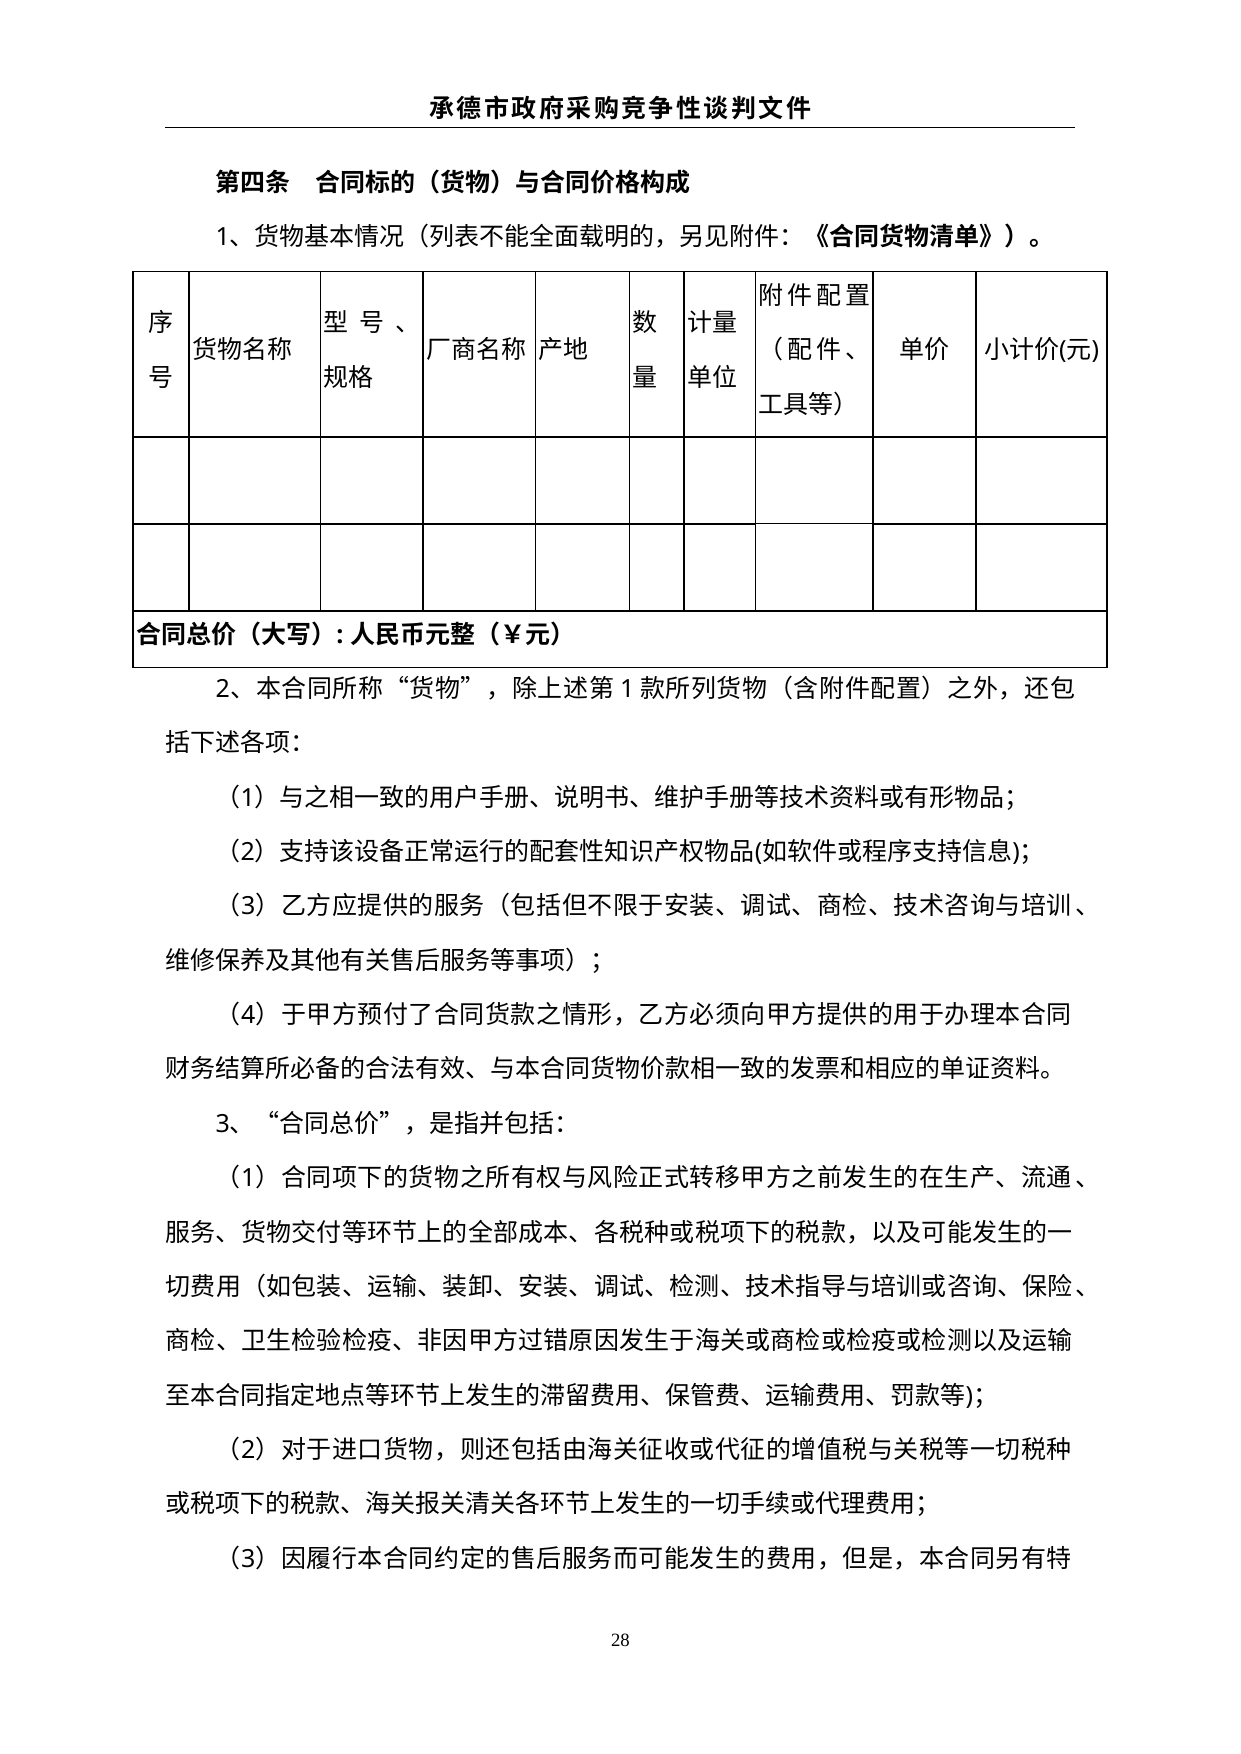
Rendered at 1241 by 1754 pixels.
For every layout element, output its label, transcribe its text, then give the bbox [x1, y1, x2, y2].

table_cell [630, 438, 683, 523]
text （1）合同项下的货物之所有权与风险正式转移甲方之前发生的在生产、流通、服务、货物交付等环节上的全部成本、各税种或税项下的税款，以及可能发生的一切费用（如包装、运输、装卸、安装、调试、检测、技术指导与培训或咨询、保险、商检、卫生检验检疫、非因甲方过错原因发生于海关或商检或检疫或检测以及运输至本合同指定地点等环节上发生的滞留费用、保管费、运输费用、罚款等)； [165, 1158, 1075, 1411]
table_cell [321, 438, 422, 523]
table_cell [977, 438, 1106, 523]
table_cell [321, 525, 422, 610]
text （4）于甲方预付了合同货款之情形，乙方必须向甲方提供的用于办理本合同财务结算所必备的合法有效、与本合同货物价款相一致的发票和相应的单证资料。 [165, 994, 1075, 1085]
table_cell [756, 438, 872, 523]
table_cell [685, 438, 755, 523]
table_cell [536, 438, 629, 523]
text （2）对于进口货物，则还包括由海关征收或代征的增值税与关税等一切税种或税项下的税款、海关报关清关各环节上发生的一切手续或代理费用； [165, 1429, 1075, 1520]
table_header 货物名称 [190, 272, 320, 436]
table_header 序号 [134, 272, 188, 436]
table_header 附件配置（配件、工具等） [756, 272, 872, 436]
table_cell [536, 525, 629, 610]
table_cell [190, 525, 320, 610]
text （1）与之相一致的用户手册、说明书、维护手册等技术资料或有形物品； [165, 777, 1075, 813]
table_header 计量 单位 [685, 272, 755, 436]
table_cell [874, 438, 975, 523]
table_cell [424, 525, 535, 610]
table_header 产地 [536, 272, 629, 436]
table_header 小计价(元) [977, 272, 1106, 436]
table_header 厂商名称 [424, 272, 535, 436]
table_cell [134, 525, 188, 610]
table_cell [977, 525, 1106, 610]
table_cell 合同总价（大写）: 人民币元整（￥元） [134, 612, 1106, 667]
table_cell [685, 525, 755, 610]
text （2）支持该设备正常运行的配套性知识产权物品(如软件或程序支持信息)； [165, 831, 1075, 868]
text 1、货物基本情况（列表不能全面载明的，另见附件：《合同货物清单》）。 [215, 216, 1075, 253]
text （3）乙方应提供的服务（包括但不限于安装、调试、商检、技术咨询与培训、维修保养及其他有关售后服务等事项）； [165, 886, 1075, 976]
table_header 单价 [874, 272, 975, 436]
table_header 数量 [630, 272, 683, 436]
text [165, 1538, 1075, 1574]
table_cell [874, 525, 975, 610]
table_cell [630, 525, 683, 610]
text 2、本合同所称“货物”，除上述第1款所列货物（含附件配置）之外，还包括下述各项： [165, 668, 1075, 759]
table_cell [424, 438, 535, 523]
table_cell [134, 438, 188, 523]
text 3、“合同总价”，是指并包括： [165, 1103, 1075, 1139]
table_cell [756, 524, 872, 610]
table_cell [190, 438, 320, 523]
text 第四条 合同标的（货物）与合同价格构成 [165, 162, 1075, 198]
table_header 型号、规格 [321, 272, 422, 436]
